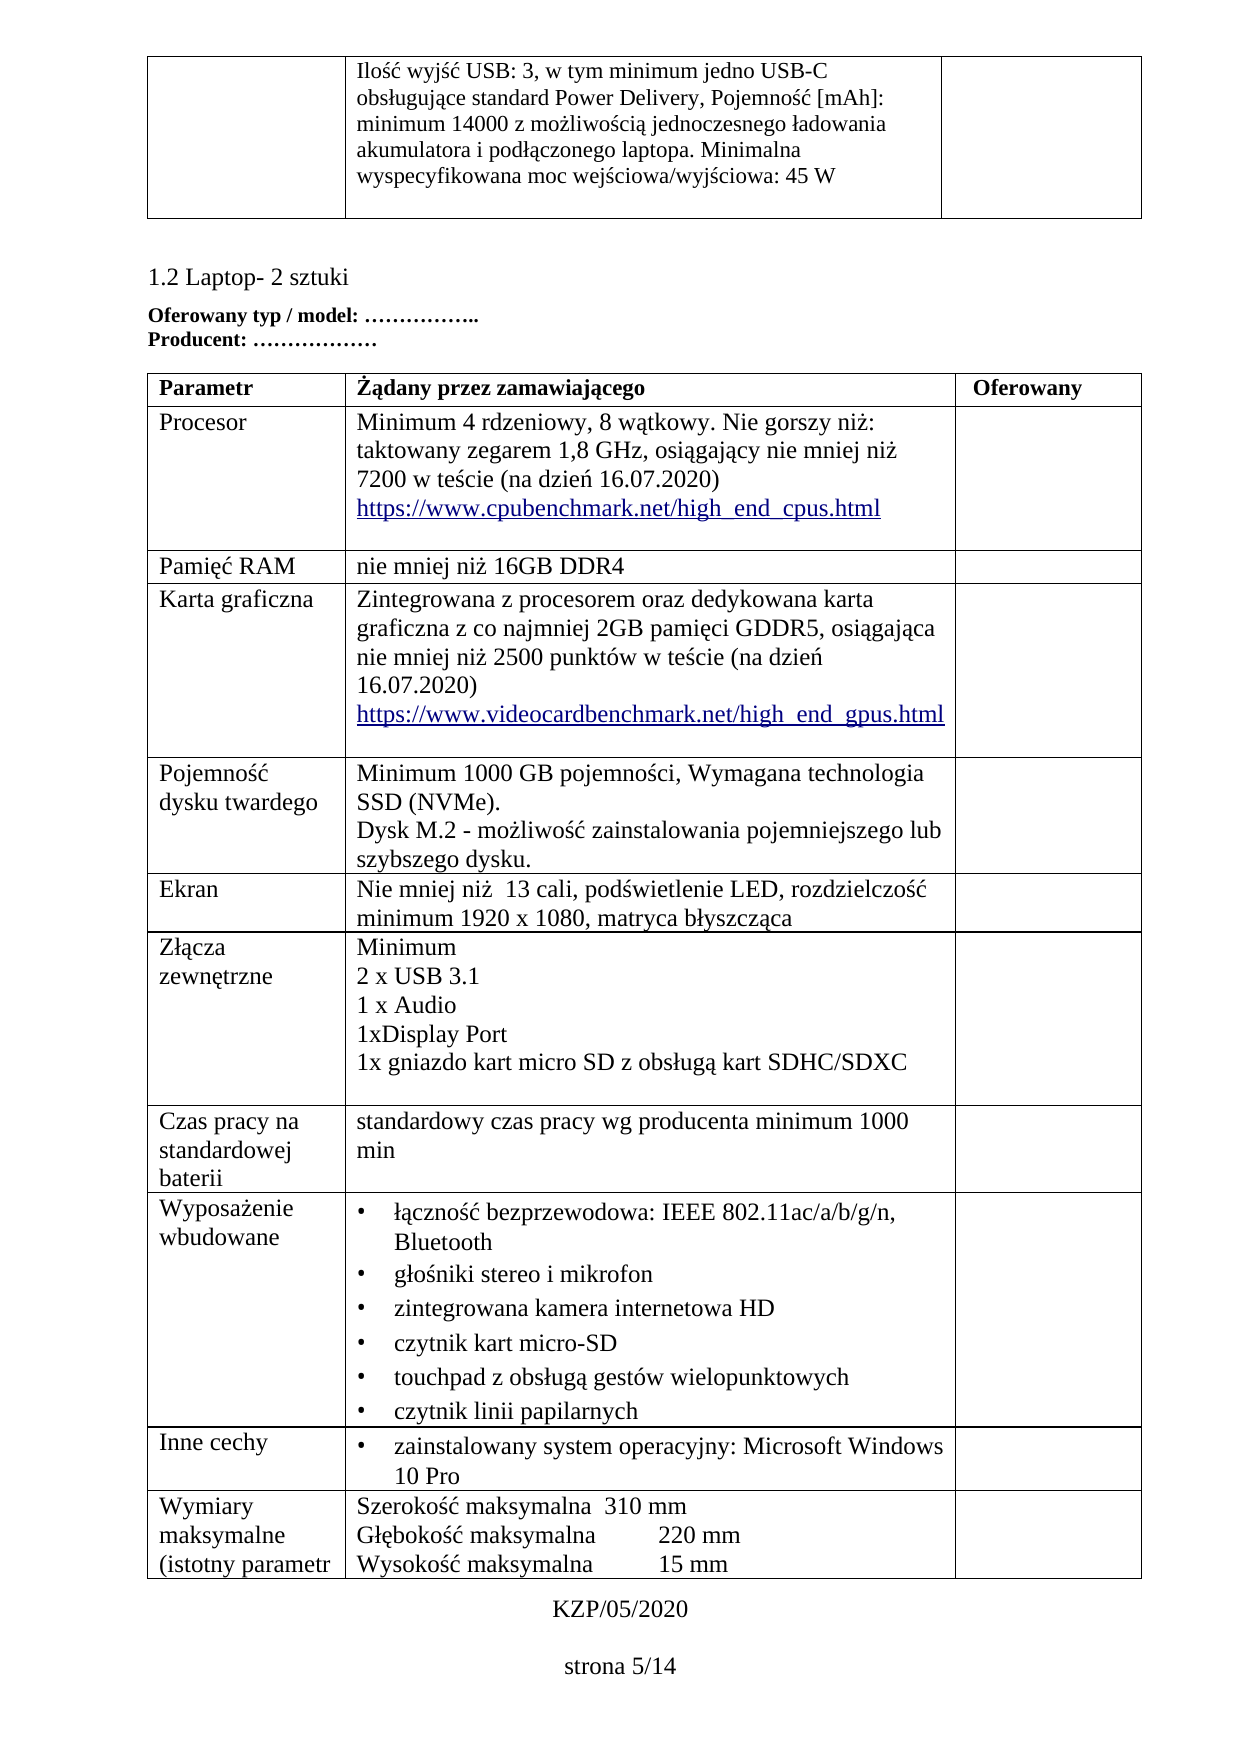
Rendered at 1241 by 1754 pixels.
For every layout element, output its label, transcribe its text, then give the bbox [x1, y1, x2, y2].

table_cell Procesor [148, 407, 345, 550]
table_cell łączność bezprzewodowa: IEEE 802.11ac/a/b/g/n, Bluetooth głośniki stereo i mikrofon zintegrowana kamera internetowa HD czytnik kart micro-SD touchpad z obsługą gestów wielopunktowych czytnik linii papilarnych [346, 1193, 955, 1426]
table_cell [956, 407, 1141, 550]
table_cell Pamięć RAM [148, 551, 345, 583]
text Oferowany typ / model: …………….. [148, 303, 1093, 327]
table_cell [956, 551, 1141, 583]
text 1.2 Laptop- 2 sztuki [148, 262, 1093, 291]
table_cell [346, 1491, 955, 1577]
table_cell [956, 1428, 1141, 1490]
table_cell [346, 57, 941, 218]
table_cell Minimum 1000 GB pojemności, Wymagana technologia SSD (NVMe). Dysk M.2 - możliwość zainstalowania pojemniejszego lub szybszego dysku. [346, 758, 955, 873]
table_cell nie mniej niż 16GB DDR4 [346, 551, 955, 583]
table_header Parametr [148, 374, 345, 406]
table_cell [956, 874, 1141, 931]
table_cell [956, 1193, 1141, 1426]
table_cell standardowy czas pracy wg producenta minimum 1000 min [346, 1106, 955, 1192]
table_cell Nie mniej niż 13 cali, podświetlenie LED, rozdzielczość minimum 1920 x 1080, matryca błyszcząca [346, 874, 955, 931]
table_cell [942, 57, 1141, 218]
text Producent: ……………… [148, 327, 1093, 351]
table_cell Zintegrowana z procesorem oraz dedykowana karta graficzna z co najmniej 2GB pamięci GDDR5, osiągająca nie mniej niż 2500 punktów w teście (na dzień 16.07.2020) https://www.videocardbenchmark.net/high_end_gpus.html [346, 584, 955, 757]
table_cell [956, 584, 1141, 757]
table_cell Karta graficzna [148, 584, 345, 757]
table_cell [148, 57, 345, 218]
table_cell Minimum 4 rdzeniowy, 8 wątkowy. Nie gorszy niż: taktowany zegarem 1,8 GHz, osiągający nie mniej niż 7200 w teście (na dzień 16.07.2020) https://www.cpubenchmark.net/high_end_cpus.html [346, 407, 955, 550]
table_cell [956, 1491, 1141, 1577]
table_cell Inne cechy [148, 1428, 345, 1490]
table_cell Minimum 2 x USB 3.1 1 x Audio 1xDisplay Port 1x gniazdo kart micro SD z obsługą kart SDHC/SDXC [346, 933, 955, 1105]
table_cell zainstalowany system operacyjny: Microsoft Windows 10 Pro [346, 1428, 955, 1490]
table_header Oferowany [956, 374, 1141, 406]
table_cell Złącza zewnętrzne [148, 933, 345, 1105]
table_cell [148, 1491, 345, 1577]
table_header Żądany przez zamawiającego [346, 374, 955, 406]
table_cell Pojemność dysku twardego [148, 758, 345, 873]
table_cell [956, 933, 1141, 1105]
table_cell [956, 758, 1141, 873]
table_cell Czas pracy na standardowej baterii [148, 1106, 345, 1192]
table_cell Ekran [148, 874, 345, 931]
table_cell Wyposażenie wbudowane [148, 1193, 345, 1426]
table_cell [956, 1106, 1141, 1192]
